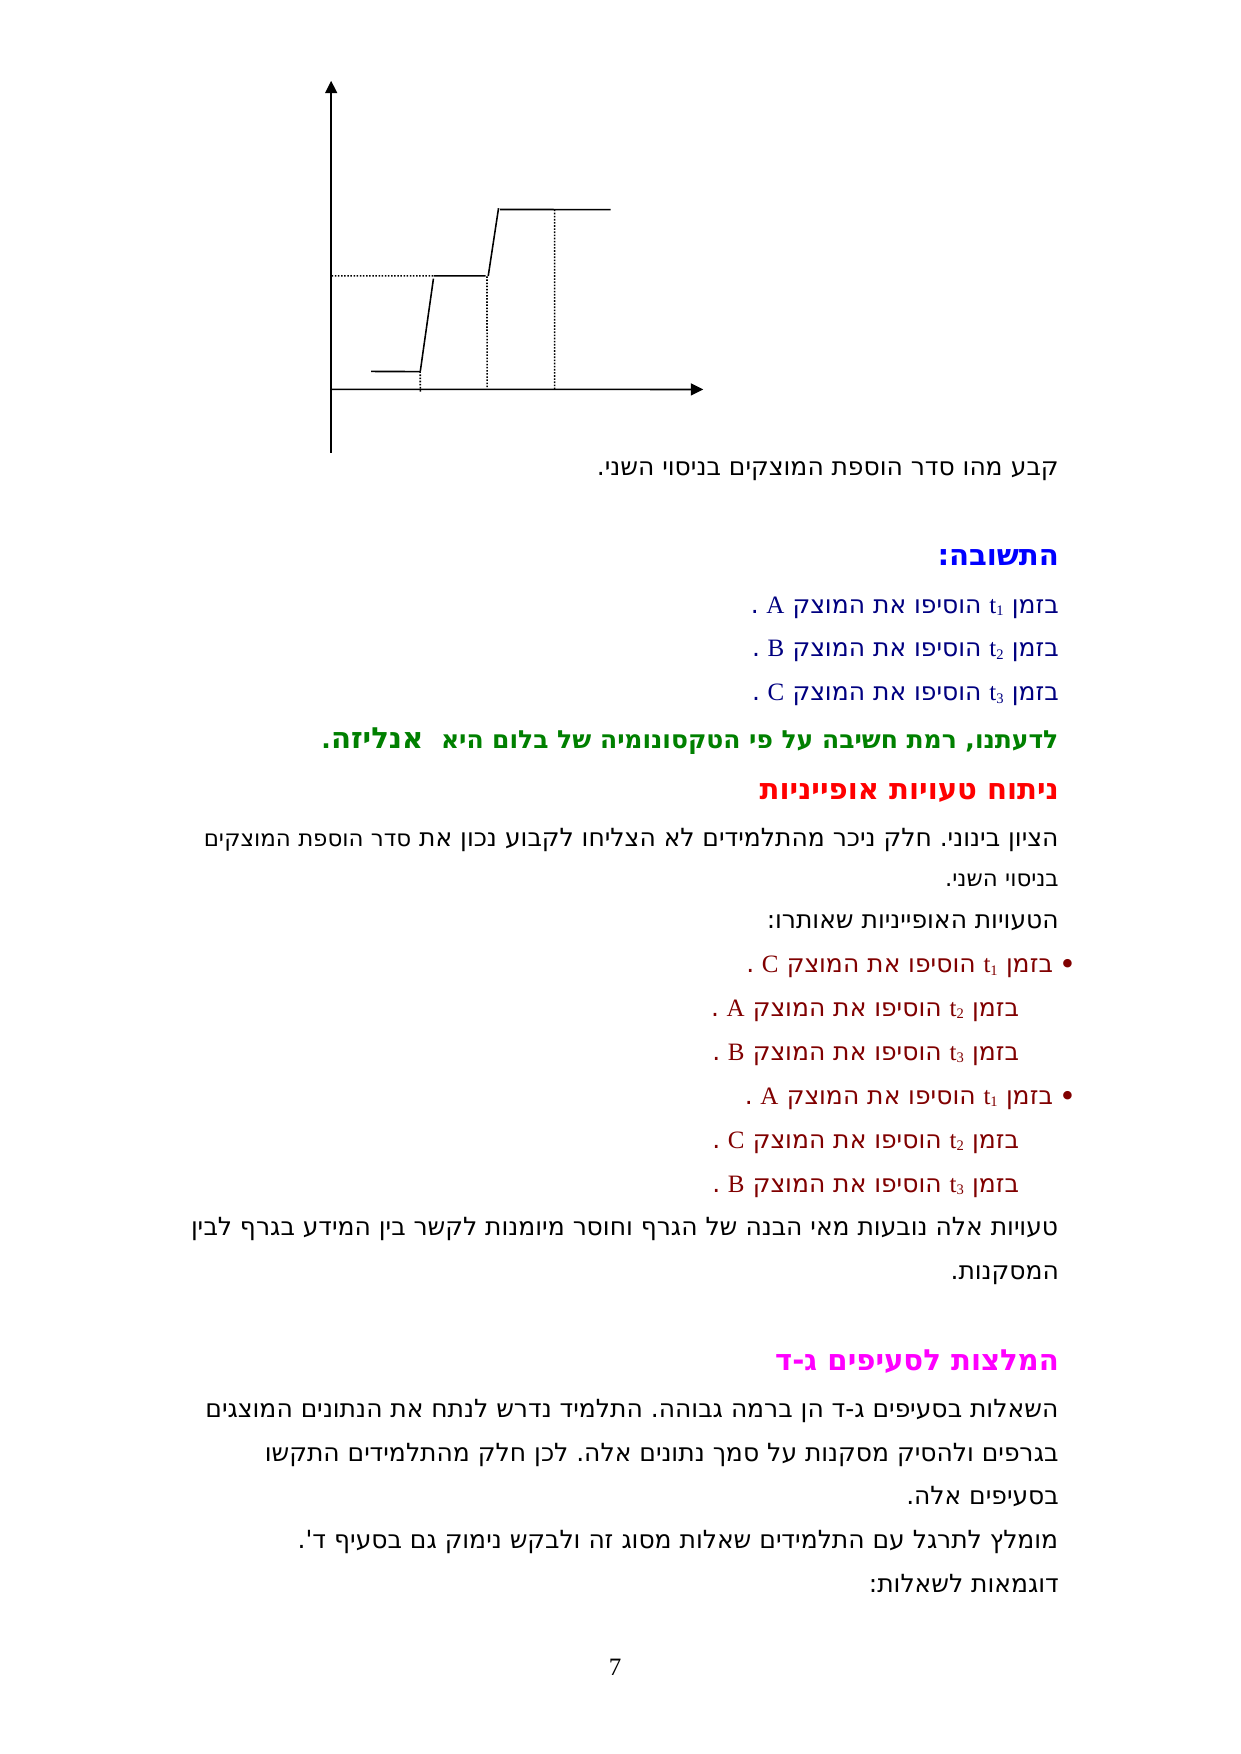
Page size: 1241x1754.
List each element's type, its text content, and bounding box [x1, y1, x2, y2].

list בזמן t1 הוסיפו את המוצק C . [177, 949, 1063, 979]
text ניתוח טעויות אופייניות [177, 772, 1059, 806]
text טעויות אלה נובעות מאי הבנה של הגרף וחוסר מיומנות לקשר בין המידע בגרף לבין המסקנות. [177, 1212, 1059, 1285]
text התשובה: [177, 539, 1059, 573]
text בזמן t3 הוסיפו את המוצק B . [177, 1169, 1059, 1198]
text מומלץ לתרגל עם התלמידים שאלות מסוג זה ולבקש נימוק גם בסעיף ד'. [177, 1525, 1059, 1554]
text קבע מהו סדר הוספת המוצקים בניסוי השני. [177, 452, 1059, 481]
text דוגמאות לשאלות: [177, 1569, 1059, 1598]
text בזמן t3 הוסיפו את המוצק C . [177, 677, 1059, 707]
text לדעתנו, רמת חשיבה על פי הטקסונומיה של בלום היא אנליזה. [177, 721, 1059, 755]
list בזמן t1 הוסיפו את המוצק A . [177, 1081, 1063, 1110]
text הטעויות האופייניות שאותרו: [177, 906, 1059, 935]
text בזמן t2 הוסיפו את המוצק A . [177, 993, 1059, 1022]
text השאלות בסעיפים ג-ד הן ברמה גבוהה. התלמיד נדרש לנתח את הנתונים המוצגים בגרפים ולהסיק מסקנות על סמך נתונים אלה. לכן חלק מהתלמידים התקשו בסעיפים אלה. [177, 1394, 1059, 1511]
text הציון בינוני. חלק ניכר מהתלמידים לא הצליחו לקבוע נכון את סדר הוספת המוצקים בניסוי השני. [177, 823, 1059, 892]
text בזמן t1 הוסיפו את המוצק A . [177, 590, 1059, 619]
text בזמן t3 הוסיפו את המוצק B . [177, 1037, 1059, 1066]
text בזמן t2 הוסיפו את המוצק C . [177, 1125, 1059, 1154]
text בזמן t2 הוסיפו את המוצק B . [177, 633, 1059, 663]
text המלצות לסעיפים ג-ד [177, 1343, 1059, 1377]
